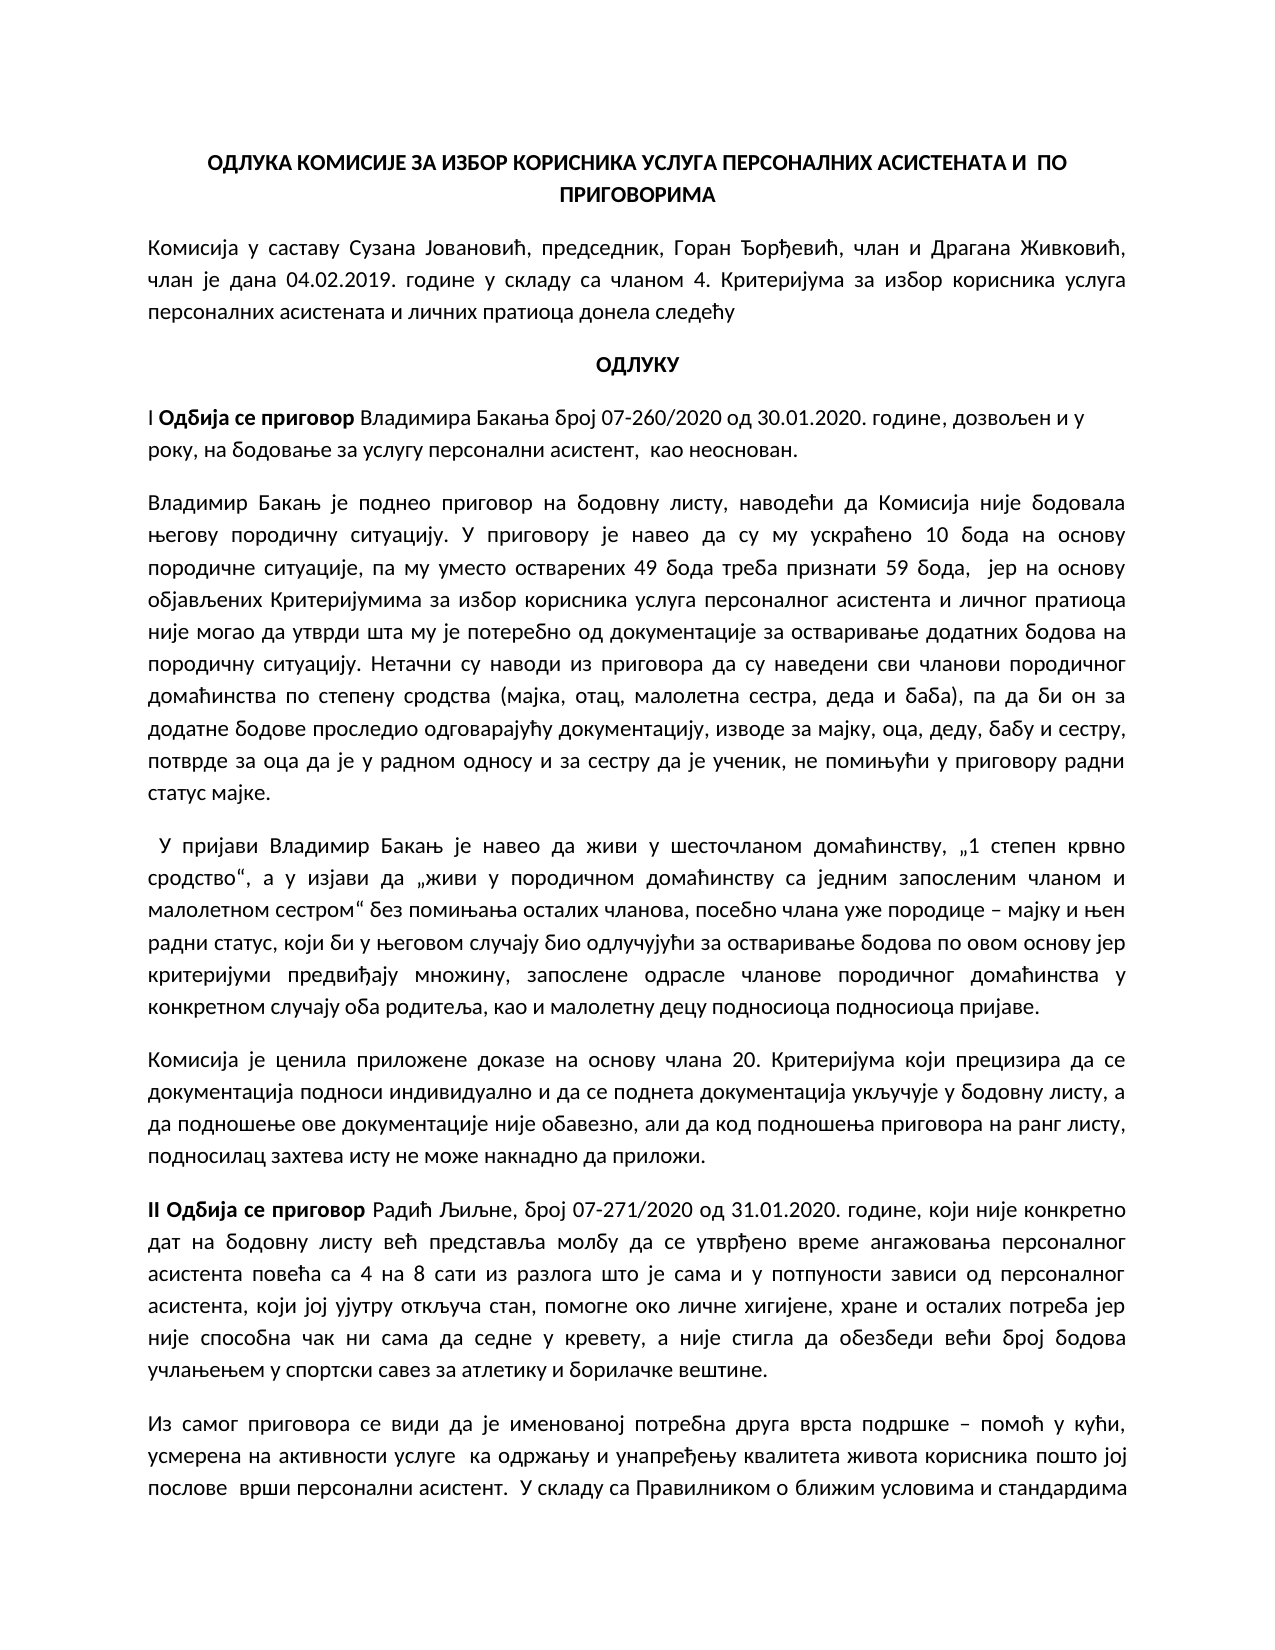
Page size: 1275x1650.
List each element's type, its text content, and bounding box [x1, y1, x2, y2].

text ОДЛУКА КОМИСИЈЕ ЗА ИЗБОР КОРИСНИКА УСЛУГА ПЕРСОНАЛНИХ АСИСТЕНАТА И ПО ПРИГОВОРИМА [148, 148, 1127, 208]
text I Одбија се приговор Владимира Бакања број 07-260/2020 од 30.01.2020. године, дозвољен и у року, на бодовање за услугу персонални асистент, као неоснован. [148, 403, 1127, 463]
text ОДЛУКУ [148, 350, 1127, 378]
text Комисија у саставу Сузана Јовановић, председник, Горан Ђорђевић, члан и Драгана Живковић, члан је дана 04.02.2019. године у складу са чланом 4. Критеријума за избор корисника услуга персоналних асистената и личних пратиоца донела следећу [148, 233, 1127, 325]
text У пријави Владимир Бакањ је навео да живи у шесточланом домаћинству, „1 степен крвно сродство“, а у изјави да „живи у породичном домаћинству са једним запосленим чланом и малолетном сестром“ без помињања осталих чланова, посебно члана уже породице – мајку и њен радни статус, који би у његовом случају био одлучујући за остваривање бодова по овом основу јер критеријуми предвиђају множину, запослене одрасле чланове породичног домаћинства у конкретном случају оба родитеља, као и малолетну децу подносиоца подносиоца пријаве. [148, 831, 1127, 1020]
text Комисија је ценила приложене доказе на основу члана 20. Критеријума који прецизира да се документација подноси индивидуално и да се поднета документација укључује у бодовну листу, а да подношење ове документације није обавезно, али да код подношења приговора на ранг листу, подносилац захтева исту не може накнадно да приложи. [148, 1045, 1127, 1170]
text II Одбија се приговор Радић Љиљне, број 07-271/2020 од 31.01.2020. године, који није конкретно дат на бодовну листу већ представља молбу да се утврђено време ангажовања персоналног асистента повећа са 4 на 8 сати из разлога што је сама и у потпуности зависи од персоналног асистента, који јој ујутру откључа стан, помогне око личне хигијене, хране и осталих потреба јер није способна чак ни сама да седне у кревету, а није стигла да обезбеди већи број бодова учлањењем у спортски савез за атлетику и борилачке вештине. [148, 1195, 1127, 1384]
text Владимир Бакањ је поднео приговор на бодовну листу, наводећи да Комисија није бодовала његову породичну ситуацију. У приговору је навео да су му ускраћено 10 бода на основу породичне ситуације, па му уместо остварених 49 бода треба признати 59 бода, јер на основу објављених Критеријумима за избор корисника услуга персоналног асистента и личног пратиоца није могао да утврди шта му је потеребно од документације за остваривање додатних бодова на породичну ситуацију. Нетачни су наводи из приговора да су наведени сви чланови породичног домаћинства по степену сродства (мајка, отац, малолетна сестра, деда и баба), па да би он за додатне бодове проследио одговарајућу документацију, изводе за мајку, оца, деду, бабу и сестру, потврде за оца да је у радном односу и за сестру да је ученик, не помињући у приговору радни статус мајке. [148, 488, 1127, 806]
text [148, 1409, 1127, 1501]
